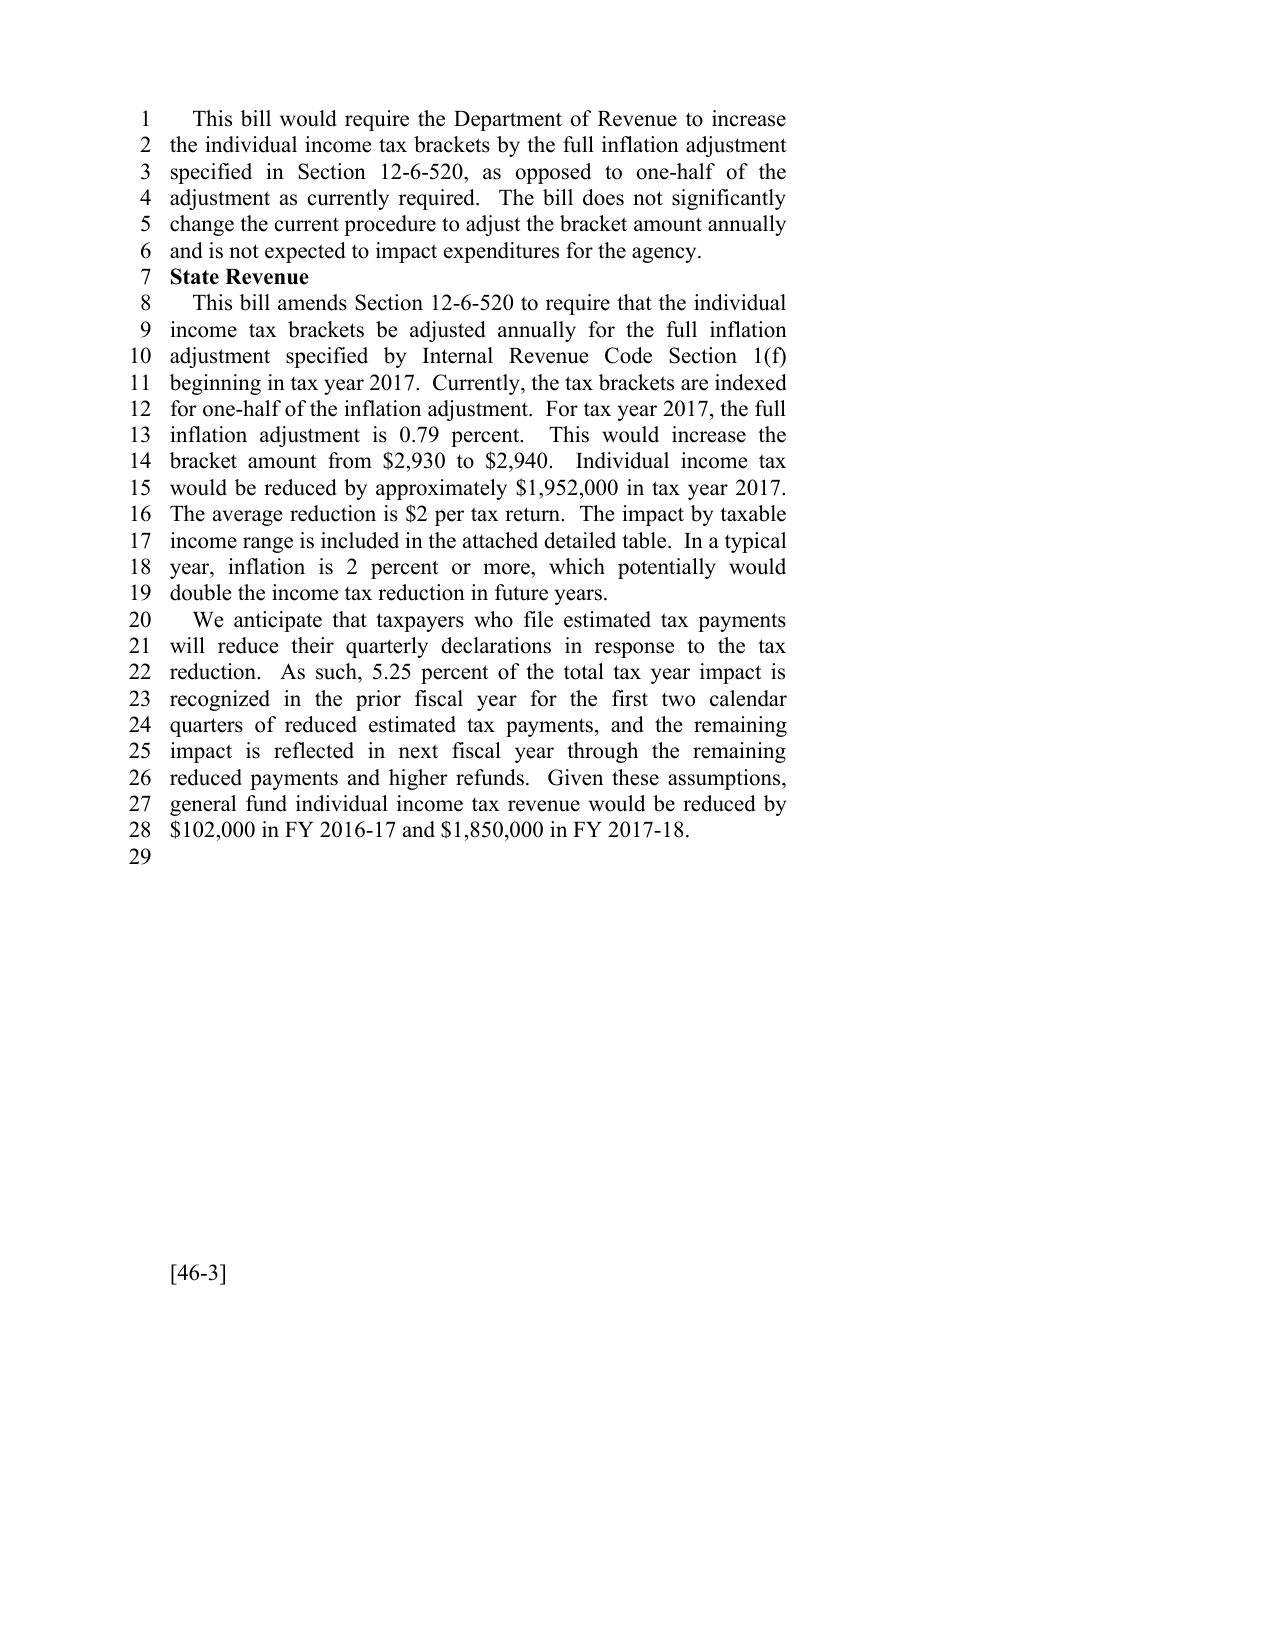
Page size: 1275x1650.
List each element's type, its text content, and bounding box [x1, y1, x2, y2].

text State Revenue [169, 263, 787, 289]
text This bill amends Section 12-6-520 to require that the individual income tax brackets be adjusted annually for the full inflation adjustment specified by Internal Revenue Code Section 1(f) beginning in tax year 2017. Currently, the tax brackets are indexed for one-half of the inflation adjustment. For tax year 2017, the full inflation adjustment is 0.79 percent. This would increase the bracket amount from $2,930 to $2,940. Individual income tax would be reduced by approximately $1,952,000 in tax year 2017. The average reduction is $2 per tax return. The impact by taxable income range is included in the attached detailed table. In a typical year, inflation is 2 percent or more, which potentially would double the income tax reduction in future years. [169, 289, 787, 606]
text This bill would require the Department of Revenue to increase the individual income tax brackets by the full inflation adjustment specified in Section 12-6-520, as opposed to one-half of the adjustment as currently required. The bill does not significantly change the current procedure to adjust the bracket amount annually and is not expected to impact expenditures for the agency. [169, 105, 787, 263]
text We anticipate that taxpayers who file estimated tax payments will reduce their quarterly declarations in response to the tax reduction. As such, 5.25 percent of the total tax year impact is recognized in the prior fiscal year for the first two calendar quarters of reduced estimated tax payments, and the remaining impact is reflected in next fiscal year through the remaining reduced payments and higher refunds. Given these assumptions, general fund individual income tax revenue would be reduced by $102,000 in FY 2016-17 and $1,850,000 in FY 2017-18. [169, 606, 787, 843]
